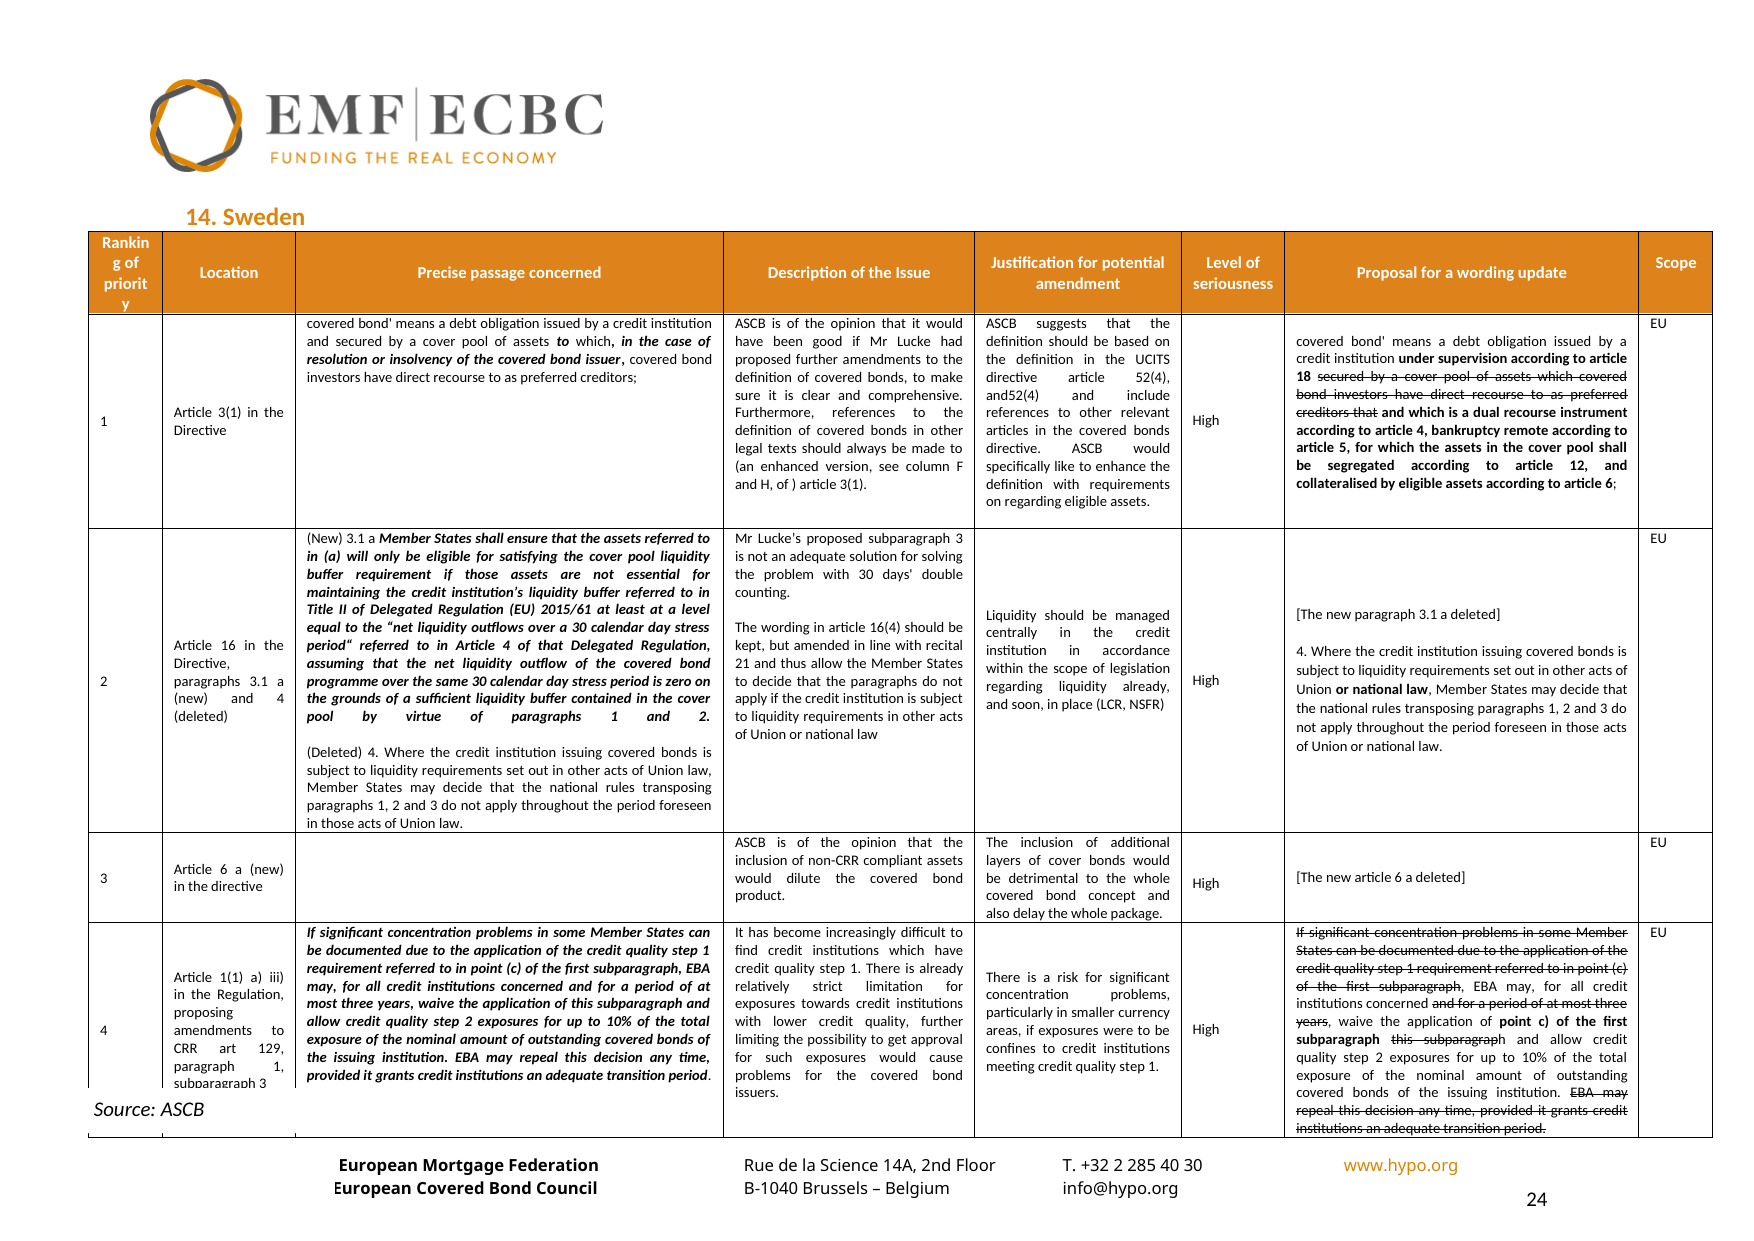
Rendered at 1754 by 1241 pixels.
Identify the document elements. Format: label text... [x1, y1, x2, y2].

table_cell High [1182, 923, 1284, 1137]
table_cell Liquidity should be managed centrally in the credit institution in accordance within the scope of legislation regarding liquidity already, and soon, in place (LCR, NSFR) [975, 529, 1181, 832]
table_cell Article 16 in the Directive, paragraphs 3.1 a (new) and 4 (deleted) [163, 529, 295, 832]
table_header Proposal for a wording update [1285, 232, 1638, 313]
table_cell EU [1639, 833, 1712, 922]
table_cell It has become increasingly difficult to find credit institutions which have credit quality step 1. There is already relatively strict limitation for exposures towards credit institutions with lower credit quality, further limiting the possibility to get approval for such exposures would cause problems for the covered bond issuers. [724, 923, 974, 1137]
table_cell The inclusion of additional layers of cover bonds would be detrimental to the whole covered bond concept and also delay the whole package. [975, 833, 1181, 922]
subtitle Sweden [185, 201, 1547, 231]
table_cell High [1182, 833, 1284, 922]
table_cell ASCB is of the opinion that it would have been good if Mr Lucke had proposed further amendments to the definition of covered bonds, to make sure it is clear and comprehensive. Furthermore, references to the definition of covered bonds in other legal texts should always be made to (an enhanced version, see column F and H, of ) article 3(1). [724, 315, 974, 528]
table_cell Article 6 a (new) in the directive [163, 833, 295, 922]
table_cell Article 3(1) in the Directive [163, 315, 295, 528]
table_cell Mr Lucke’s proposed subparagraph 3 is not an adequate solution for solving the problem with 30 days' double counting. The wording in article 16(4) should be kept, but amended in line with recital 21 and thus allow the Member States to decide that the paragraphs do not apply if the credit institution is subject to liquidity requirements in other acts of Union or national law [724, 529, 974, 832]
table_cell covered bond' means a debt obligation issued by a credit institution under supervision according to article 18 secured by a cover pool of assets which covered bond investors have direct recourse to as preferred creditors that and which is a dual recourse instrument according to article 4, bankruptcy remote according to article 5, for which the assets in the cover pool shall be segregated according to article 12, and collateralised by eligible assets according to article 6; [1285, 315, 1638, 528]
table_header Precise passage concerned [296, 232, 723, 313]
table_cell Article 1(1) a) iii) in the Regulation, proposing amendments to CRR art 129, paragraph 1, subparagraph 3 [163, 923, 295, 1088]
table_cell [The new paragraph 3.1 a deleted] 4. Where the credit institution issuing covered bonds is subject to liquidity requirements set out in other acts of Union or national law, Member States may decide that the national rules transposing paragraphs 1, 2 and 3 do not apply throughout the period foreseen in those acts of Union or national law. [1285, 529, 1638, 832]
table_cell EU [1639, 529, 1712, 832]
table_cell High [1182, 315, 1284, 528]
picture [147, 76, 608, 176]
table_cell (New) 3.1 a Member States shall ensure that the assets referred to in (a) will only be eligible for satisfying the cover pool liquidity buffer requirement if those assets are not essential for maintaining the credit institution’s liquidity buffer referred to in Title II of Delegated Regulation (EU) 2015/61 at least at a level equal to the “net liquidity outflows over a 30 calendar day stress period“ referred to in Article 4 of that Delegated Regulation, assuming that the net liquidity outflow of the covered bond programme over the same 30 calendar day stress period is zero on the grounds of a sufficient liquidity buffer contained in the cover pool by virtue of paragraphs 1 and 2. (Deleted) 4. Where the credit institution issuing covered bonds is subject to liquidity requirements set out in other acts of Union law, Member States may decide that the national rules transposing paragraphs 1, 2 and 3 do not apply throughout the period foreseen in those acts of Union law. [296, 529, 723, 832]
table_cell If significant concentration problems in some Member States can be documented due to the application of the credit quality step 1 requirement referred to in point (c) of the first subparagraph, EBA may, for all credit institutions concerned and for a period of at most three years, waive the application of point c) of the first subparagraph this subparagraph and allow credit quality step 2 exposures for up to 10% of the total exposure of the nominal amount of outstanding covered bonds of the issuing institution. EBA may repeal this decision any time, provided it grants credit institutions an adequate transition period. [1285, 923, 1638, 1137]
table_cell [296, 833, 723, 922]
table_header Description of the Issue [724, 232, 974, 313]
table_cell 2 [89, 529, 162, 832]
table_cell 4 [89, 923, 162, 1088]
table_cell ASCB is of the opinion that the inclusion of non-CRR compliant assets would dilute the covered bond product. [724, 833, 974, 922]
table_header Scope [1639, 232, 1712, 313]
table_cell 3 [89, 833, 162, 922]
table_header Justification for potential amendment [975, 232, 1181, 313]
table_cell High [1182, 529, 1284, 832]
table_cell EU [1639, 315, 1712, 528]
table_cell EU [1639, 923, 1712, 1137]
table_cell If significant concentration problems in some Member States can be documented due to the application of the credit quality step 1 requirement referred to in point (c) of the first subparagraph, EBA may, for all credit institutions concerned and for a period of at most three years, waive the application of this subparagraph and allow credit quality step 2 exposures for up to 10% of the total exposure of the nominal amount of outstanding covered bonds of the issuing institution. EBA may repeal this decision any time, provided it grants credit institutions an adequate transition period. [296, 923, 723, 1137]
table_cell covered bond' means a debt obligation issued by a credit institution and secured by a cover pool of assets to which, in the case of resolution or insolvency of the covered bond issuer, covered bond investors have direct recourse to as preferred creditors; [296, 315, 723, 528]
table_header Level of seriousness [1182, 232, 1284, 313]
table_cell There is a risk for significant concentration problems, particularly in smaller currency areas, if exposures were to be confines to credit institutions meeting credit quality step 1. [975, 923, 1181, 1137]
table_cell 1 [89, 315, 162, 528]
table_cell [The new article 6 a deleted] [1285, 833, 1638, 922]
table_header Ranking of priority [89, 232, 162, 313]
table_header Location [163, 232, 295, 313]
table_cell ASCB suggests that the definition should be based on the definition in the UCITS directive article 52(4), and52(4) and include references to other relevant articles in the covered bonds directive. ASCB would specifically like to enhance the definition with requirements on regarding eligible assets. [975, 315, 1181, 528]
